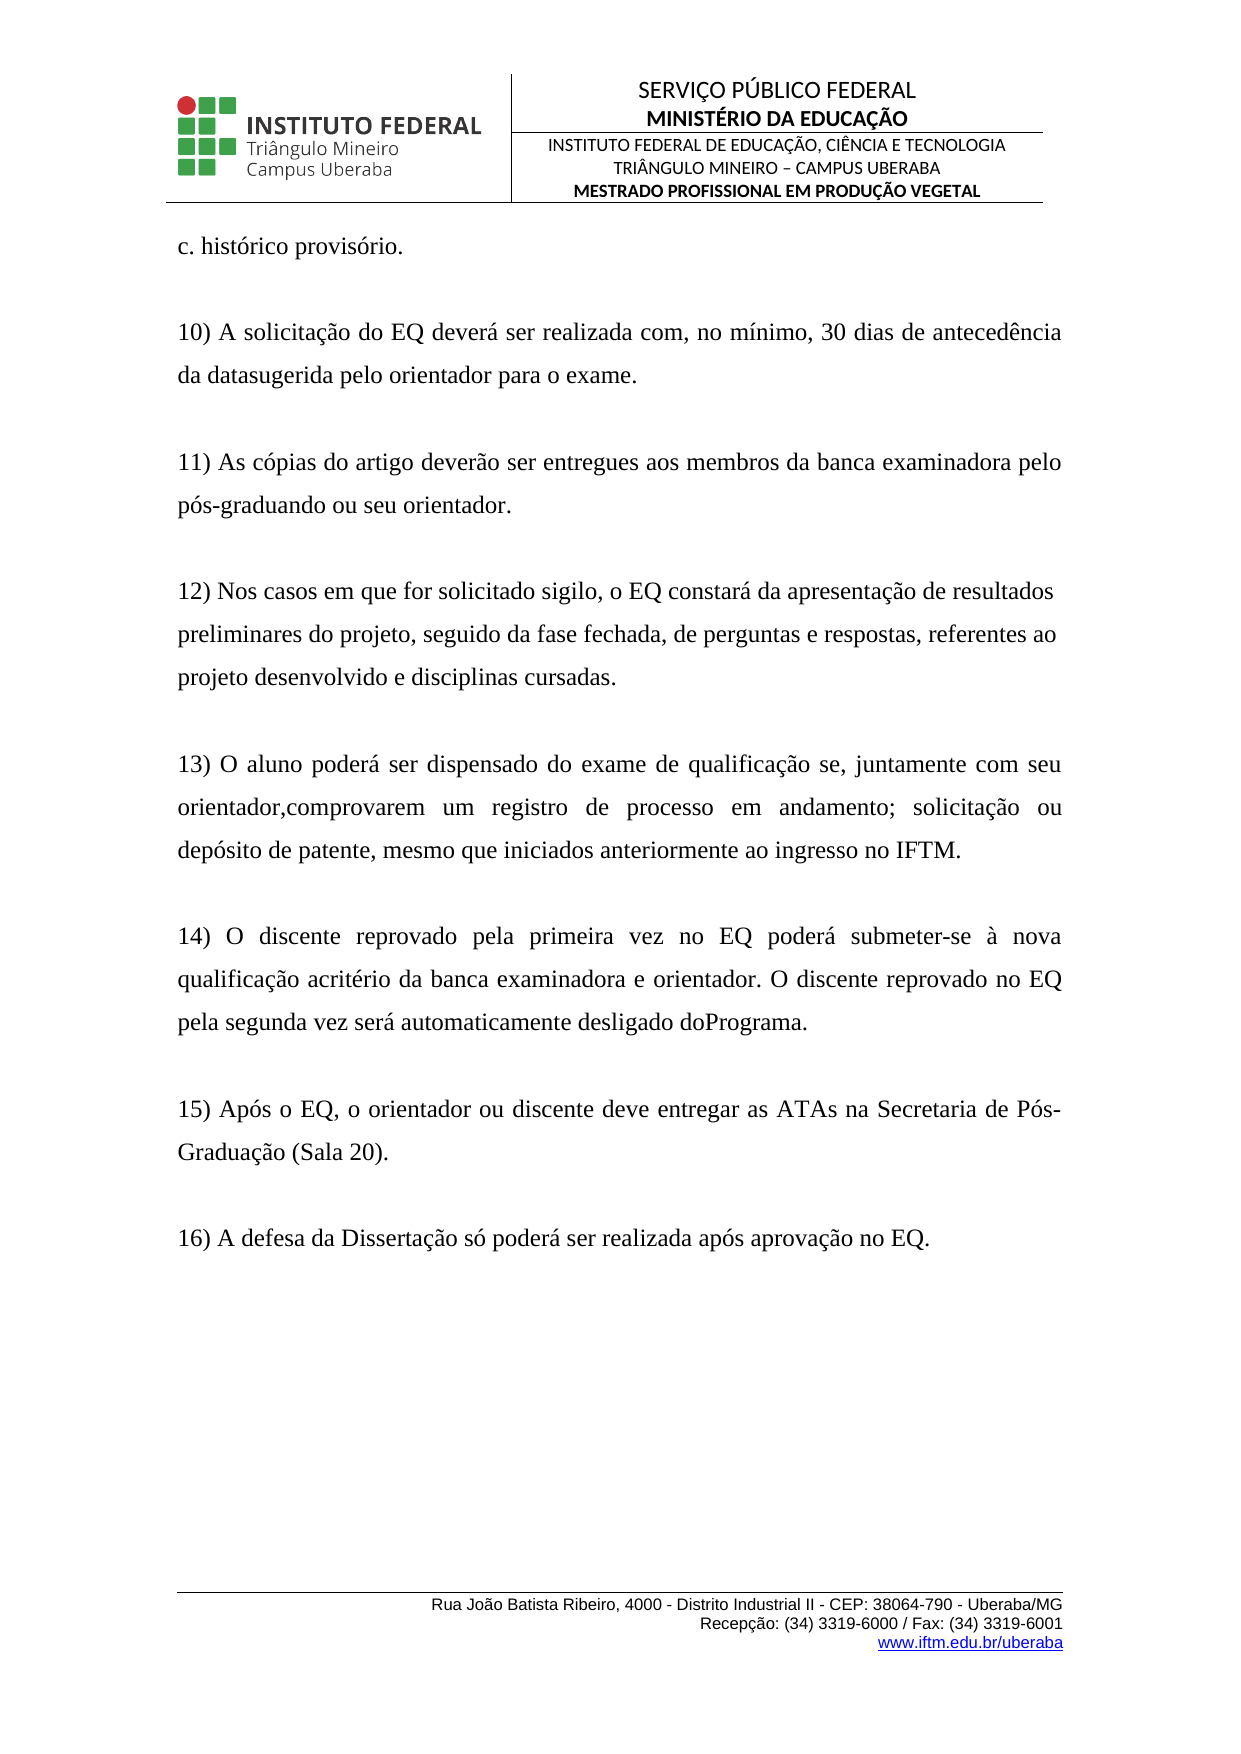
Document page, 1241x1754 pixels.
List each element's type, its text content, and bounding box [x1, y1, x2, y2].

text 14) O discente reprovado pela primeira vez no EQ poderá submeter-se à nova qualificação acritério da banca examinadora e orientador. O discente reprovado no EQ pela segunda vez será automaticamente desligado doPrograma. [177, 921, 1063, 1036]
text 13) O aluno poderá ser dispensado do exame de qualificação se, juntamente com seu orientador,comprovarem um registro de processo em andamento; solicitação ou depósito de patente, mesmo que iniciados anteriormente ao ingresso no IFTM. [177, 749, 1063, 864]
text 15) Após o EQ, o orientador ou discente deve entregar as ATAs na Secretaria de Pós-Graduação (Sala 20). [177, 1094, 1063, 1166]
text 12) Nos casos em que for solicitado sigilo, o EQ constará da apresentação de resultados [177, 576, 1063, 605]
text preliminares do projeto, seguido da fase fechada, de perguntas e respostas, referentes ao [177, 619, 1063, 648]
text c. histórico provisório. [177, 231, 1063, 260]
text 11) As cópias do artigo deverão ser entregues aos membros da banca examinadora pelo pós-graduando ou seu orientador. [177, 447, 1063, 519]
text 10) A solicitação do EQ deverá ser realizada com, no mínimo, 30 dias de antecedência da datasugerida pelo orientador para o exame. [177, 317, 1063, 389]
picture [177, 96, 482, 180]
text 16) A defesa da Dissertação só poderá ser realizada após aprovação no EQ. [177, 1223, 1063, 1252]
text projeto desenvolvido e disciplinas cursadas. [177, 662, 1063, 691]
